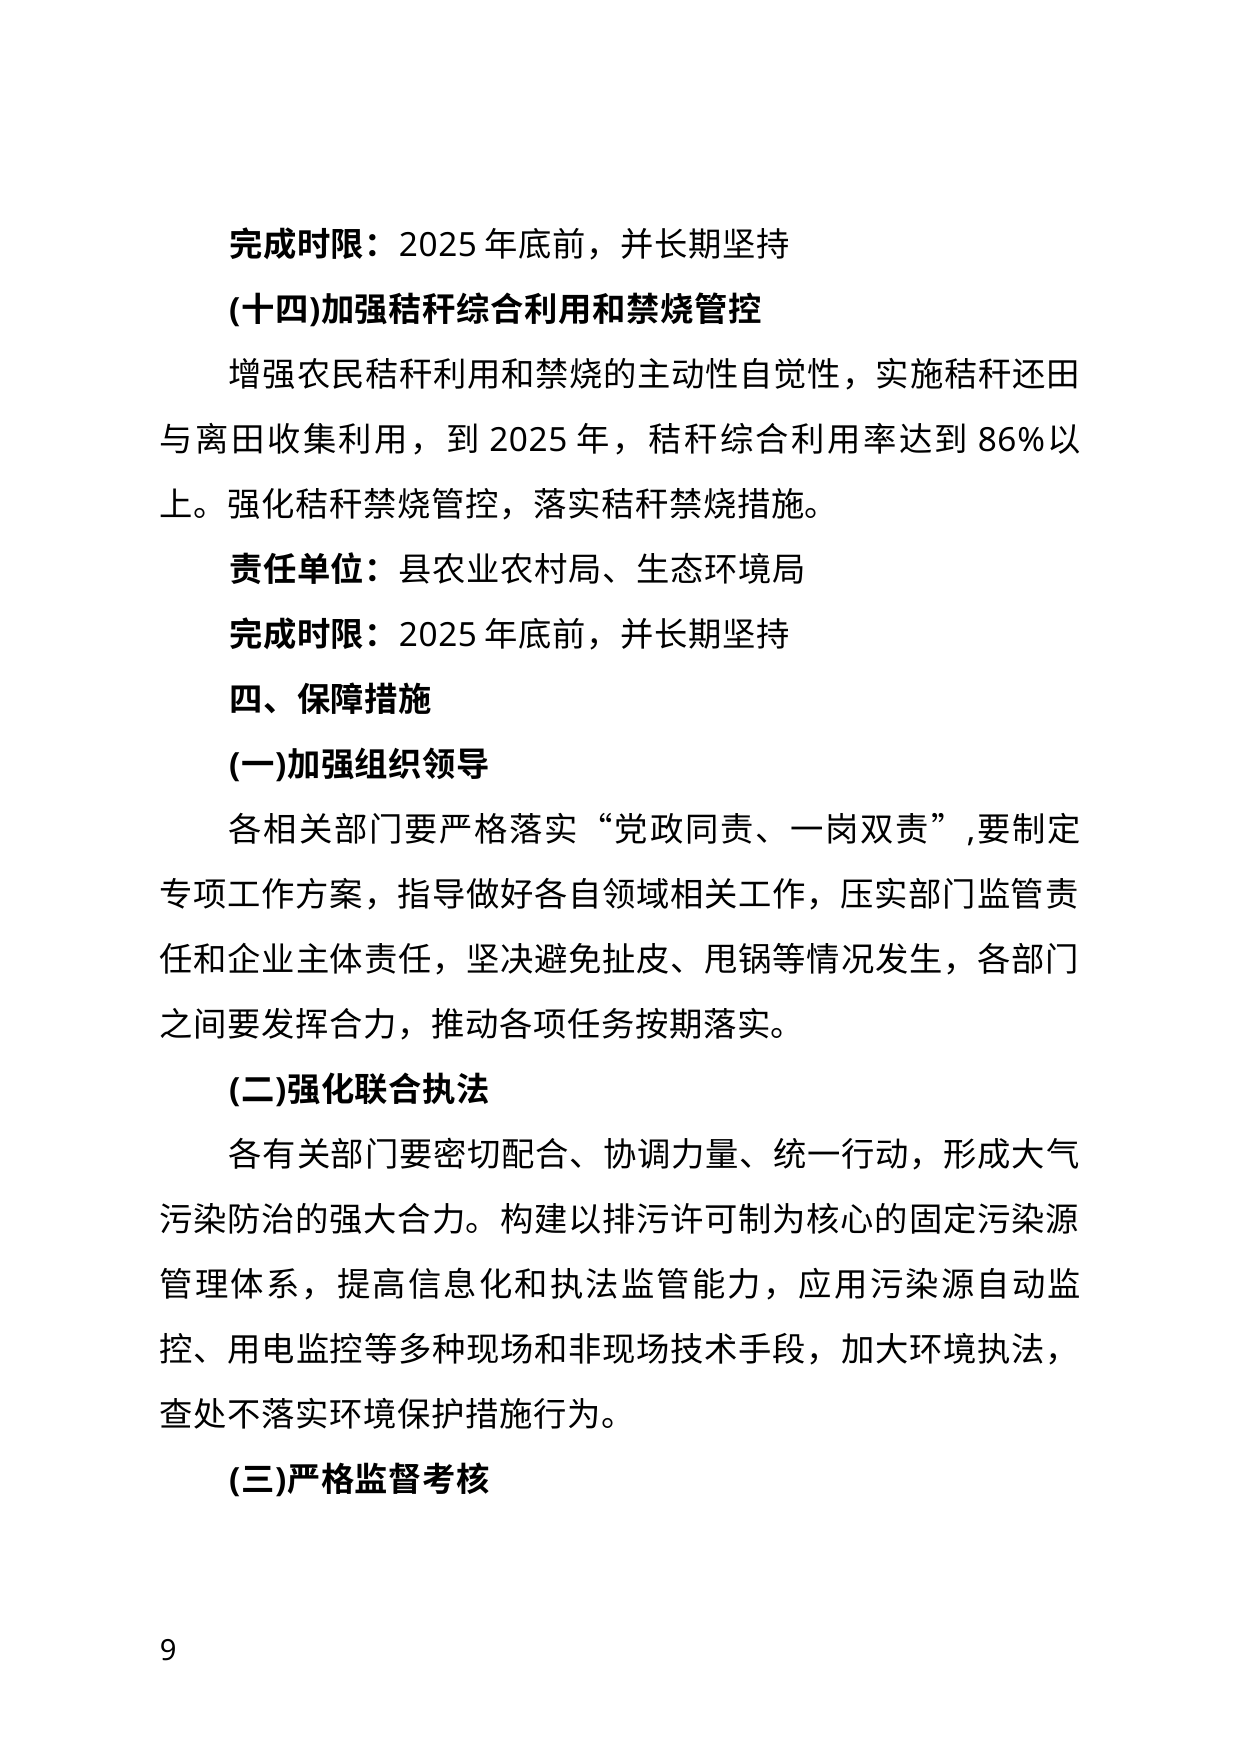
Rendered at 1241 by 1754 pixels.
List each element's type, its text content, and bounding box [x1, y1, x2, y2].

text (一)加强组织领导 [159, 729, 1081, 794]
text 责任单位：县农业农村局、生态环境局 [159, 534, 1081, 599]
text 四、保障措施 [159, 664, 1081, 729]
text 各相关部门要严格落实“党政同责、一岗双责”,要制定专项工作方案，指导做好各自领域相关工作，压实部门监管责任和企业主体责任，坚决避免扯皮、甩锅等情况发生，各部门之间要发挥合力，推动各项任务按期落实。 [159, 794, 1081, 1054]
text (三)严格监督考核 [159, 1444, 1081, 1509]
text (十四)加强秸秆综合利用和禁烧管控 [159, 274, 1081, 339]
text 完成时限：2025年底前，并长期坚持 [159, 209, 1081, 274]
text 完成时限：2025年底前，并长期坚持 [159, 599, 1081, 664]
text (二)强化联合执法 [159, 1054, 1081, 1119]
text 各有关部门要密切配合、协调力量、统一行动，形成大气污染防治的强大合力。构建以排污许可制为核心的固定污染源管理体系，提高信息化和执法监管能力，应用污染源自动监控、用电监控等多种现场和非现场技术手段，加大环境执法，查处不落实环境保护措施行为。 [159, 1119, 1081, 1444]
text 增强农民秸秆利用和禁烧的主动性自觉性，实施秸秆还田与离田收集利用，到2025年，秸秆综合利用率达到86%以上。强化秸秆禁烧管控，落实秸秆禁烧措施。 [159, 339, 1081, 534]
